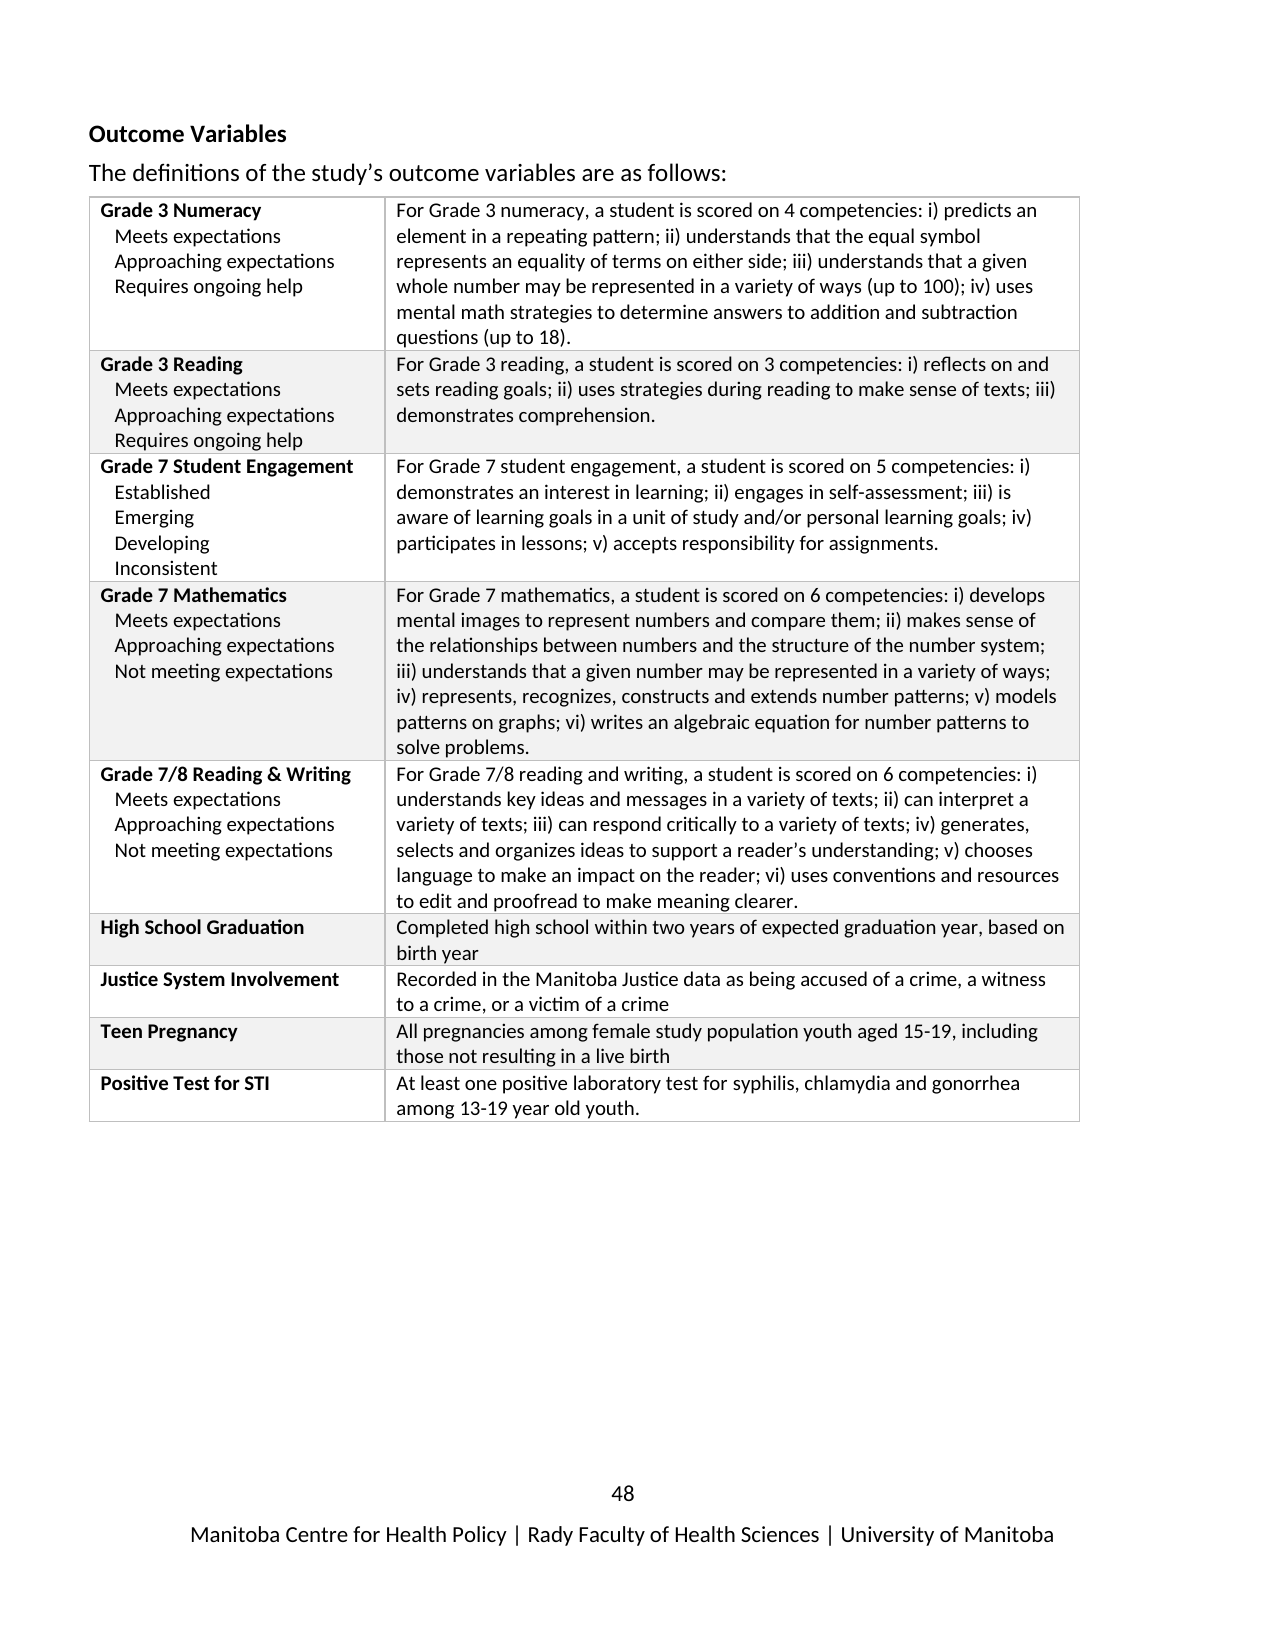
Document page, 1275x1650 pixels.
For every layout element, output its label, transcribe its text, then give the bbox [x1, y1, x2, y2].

table_header For Grade 3 numeracy, a student is scored on 4 competencies: i) predicts an element in a repeating pattern; ii) understands that the equal symbol represents an equality of terms on either side; iii) understands that a given whole number may be represented in a variety of ways (up to 100); iv) uses mental math strategies to determine answers to addition and subtraction questions (up to 18). [386, 198, 1079, 350]
table_cell All pregnancies among female study population youth aged 15-19, including those not resulting in a live birth [386, 1018, 1079, 1069]
table_cell Justice System Involvement [90, 966, 384, 1017]
text Outcome Variables [89, 118, 1157, 149]
table_cell Grade 3 Reading Meets expectations Approaching expectations Requires ongoing help [90, 351, 384, 453]
table_cell For Grade 7/8 reading and writing, a student is scored on 6 competencies: i) understands key ideas and messages in a variety of texts; ii) can interpret a variety of texts; iii) can respond critically to a variety of texts; iv) generates, selects and organizes ideas to support a reader’s understanding; v) chooses language to make an impact on the reader; vi) uses conventions and resources to edit and proofread to make meaning clearer. [386, 761, 1079, 913]
table_cell At least one positive laboratory test for syphilis, chlamydia and gonorrhea among 13-19 year old youth. [386, 1070, 1079, 1121]
table_cell For Grade 7 mathematics, a student is scored on 6 competencies: i) develops mental images to represent numbers and compare them; ii) makes sense of the relationships between numbers and the structure of the number system; iii) understands that a given number may be represented in a variety of ways; iv) represents, recognizes, constructs and extends number patterns; v) models patterns on graphs; vi) writes an algebraic equation for number patterns to solve problems. [386, 582, 1079, 760]
table_cell Grade 7 Mathematics Meets expectations Approaching expectations Not meeting expectations [90, 582, 384, 760]
table_cell Teen Pregnancy [90, 1018, 384, 1069]
table_cell Recorded in the Manitoba Justice data as being accused of a crime, a witness to a crime, or a victim of a crime [386, 966, 1079, 1017]
table_cell For Grade 7 student engagement, a student is scored on 5 competencies: i) demonstrates an interest in learning; ii) engages in self-assessment; iii) is aware of learning goals in a unit of study and/or personal learning goals; iv) participates in lessons; v) accepts responsibility for assignments. [386, 454, 1079, 581]
table_cell Grade 7 Student Engagement Established Emerging Developing Inconsistent [90, 454, 384, 581]
table_cell Grade 7/8 Reading & Writing Meets expectations Approaching expectations Not meeting expectations [90, 761, 384, 913]
text The definitions of the study’s outcome variables are as follows: [89, 157, 1157, 188]
table_cell Completed high school within two years of expected graduation year, based on birth year [386, 914, 1079, 965]
table_cell For Grade 3 reading, a student is scored on 3 competencies: i) reflects on and sets reading goals; ii) uses strategies during reading to make sense of texts; iii) demonstrates comprehension. [386, 351, 1079, 453]
table_cell High School Graduation [90, 914, 384, 965]
table_header Grade 3 Numeracy Meets expectations Approaching expectations Requires ongoing help [90, 198, 384, 350]
table_cell Positive Test for STI [90, 1070, 384, 1121]
